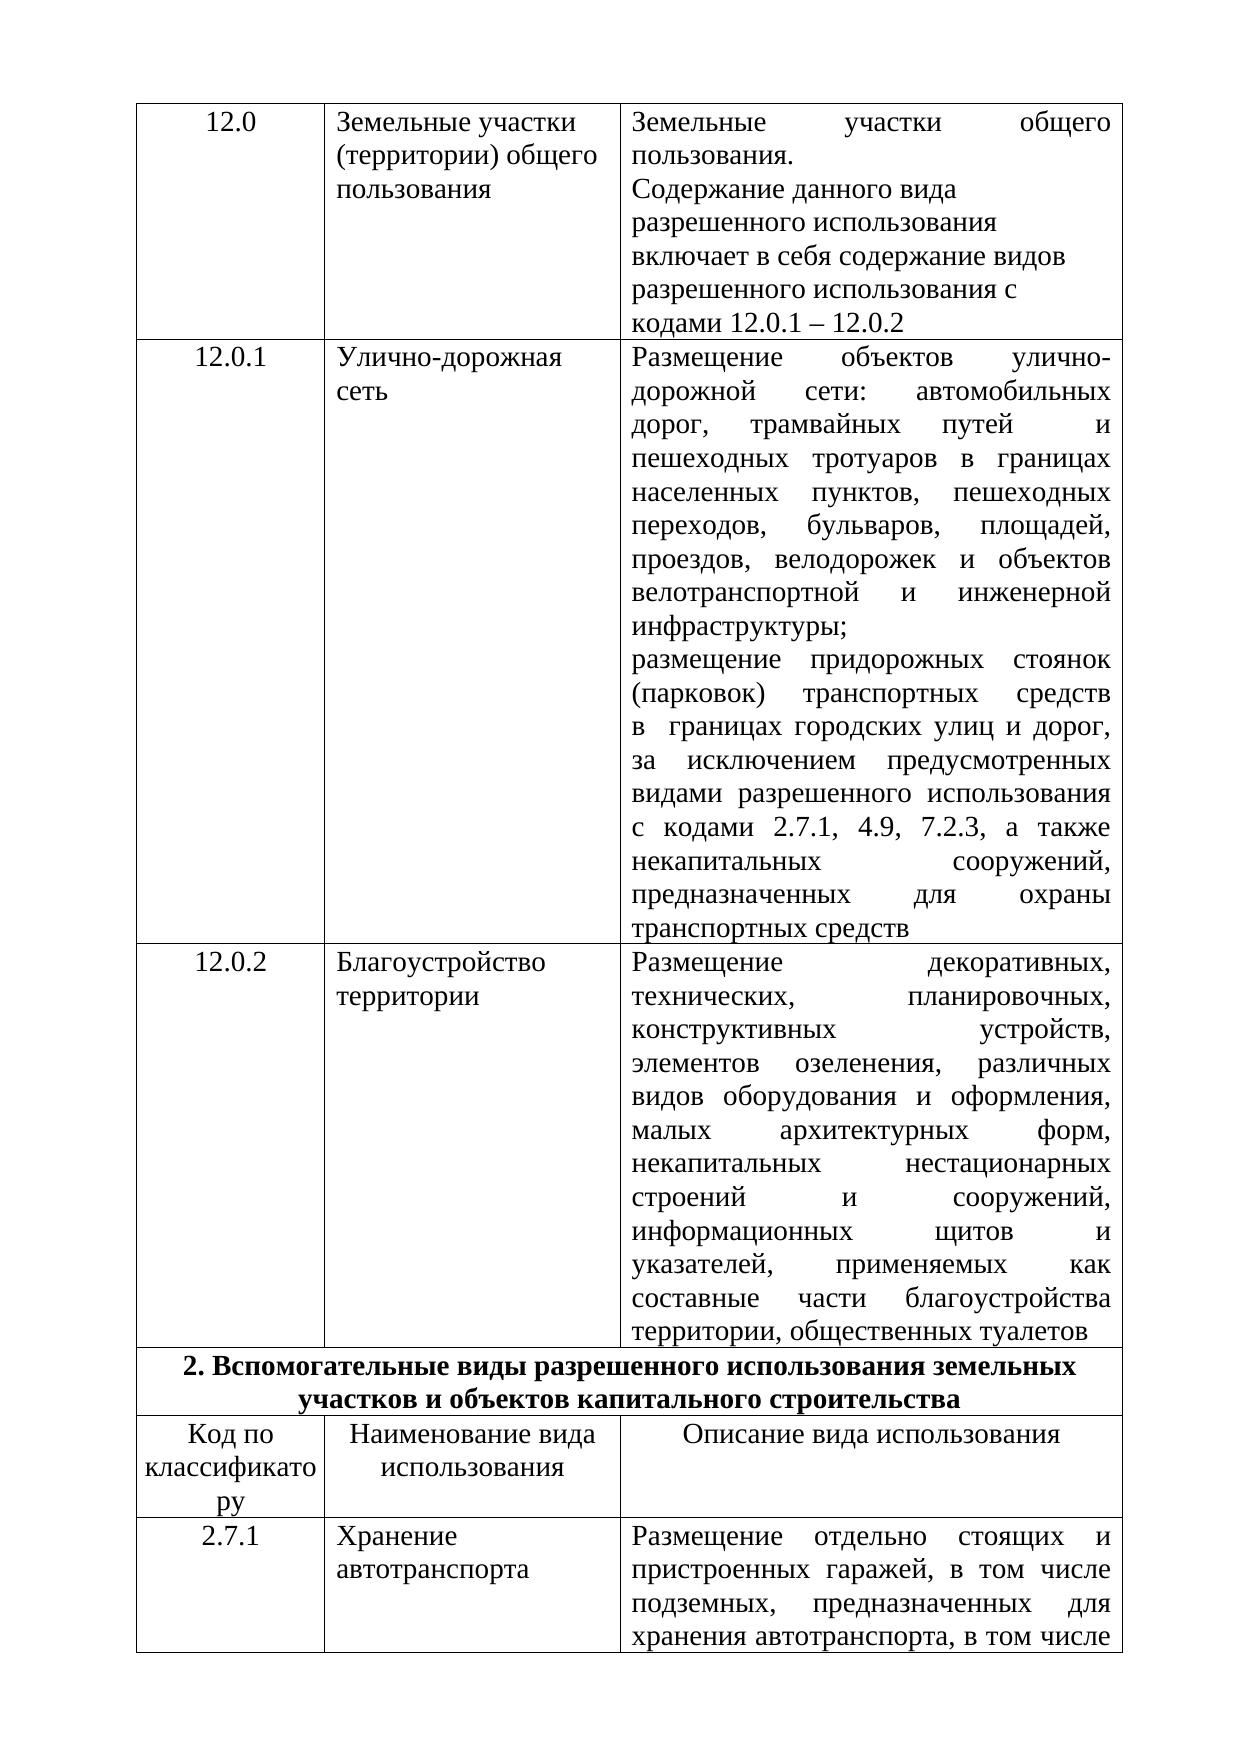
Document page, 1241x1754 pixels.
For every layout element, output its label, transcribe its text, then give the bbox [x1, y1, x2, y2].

table_cell 12.0.2 [137, 944, 324, 1347]
table_cell Размещение объектов улично-дорожной сети: автомобильных дорог, трамвайных путей и пешеходных тротуаров в границах населенных пунктов, пешеходных переходов, бульваров, площадей, проездов, велодорожек и объектов велотранспортной и инженерной инфраструктуры; размещение придорожных стоянок (парковок) транспортных средств в границах городских улиц и дорог, за исключением предусмотренных видами разрешенного использования с кодами 2.7.1, 4.9, 7.2.3, а также некапитальных сооружений, предназначенных для охраны транспортных средств [621, 340, 1122, 943]
table_cell Улично-дорожная сеть [325, 340, 620, 943]
table_cell 12.0.1 [137, 340, 324, 943]
table_cell Благоустройство территории [325, 944, 620, 1347]
table_cell Наименование вида использования [325, 1416, 620, 1517]
table_cell 2. Вспомогательные виды разрешенного использования земельных участков и объектов капитального строительства [137, 1348, 1122, 1415]
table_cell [621, 1518, 1122, 1652]
table_cell 2.7.1 [137, 1518, 324, 1652]
table_cell 12.0 [137, 104, 324, 338]
table_cell Код по классификатору [137, 1416, 324, 1517]
table_cell Описание вида использования [621, 1416, 1122, 1517]
table_cell Размещение декоративных, технических, планировочных, конструктивных устройств, элементов озеленения, различных видов оборудования и оформления, малых архитектурных форм, некапитальных нестационарных строений и сооружений, информационных щитов и указателей, применяемых как составные части благоустройства территории, общественных туалетов [621, 944, 1122, 1347]
table_cell Земельные участки общего пользования. Содержание данного вида разрешенного использования включает в себя содержание видов разрешенного использования с кодами 12.0.1 – 12.0.2 [621, 104, 1122, 338]
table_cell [325, 1518, 620, 1652]
table_cell Земельные участки (территории) общего пользования [325, 104, 620, 338]
